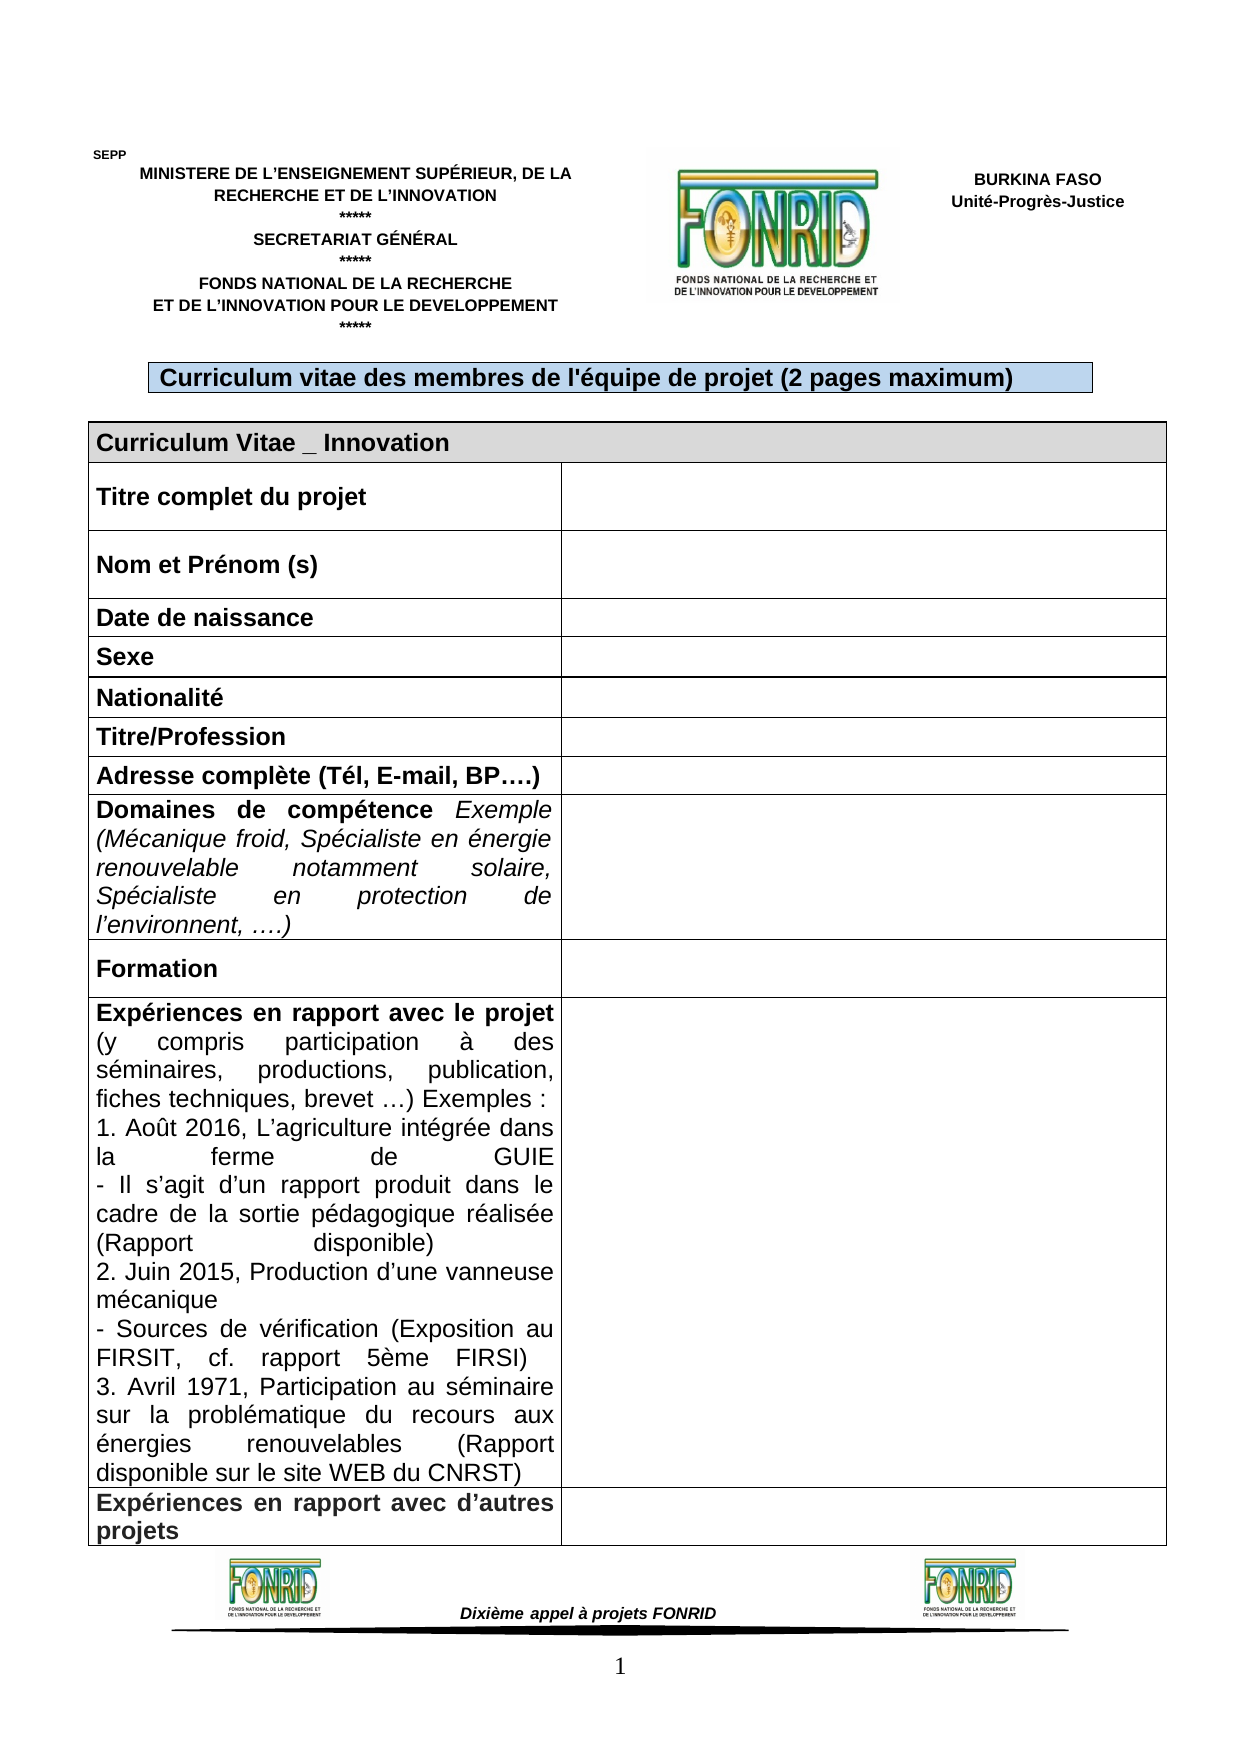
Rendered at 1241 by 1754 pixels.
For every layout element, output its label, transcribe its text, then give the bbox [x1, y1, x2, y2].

table_cell [562, 718, 1166, 756]
table_cell Expériences en rapport avec le projet (y compris participation à des séminaires, productions, publication, fiches techniques, brevet …) Exemples : 1. Août 2016, L’agriculture intégrée dans la ferme de GUIE - Il s’agit d’un rapport produit dans le cadre de la sortie pédagogique réalisée (Rapport disponible) 2. Juin 2015, Production d’une vanneuse mécanique - Sources de vérification (Exposition au FIRSIT, cf. rapport 5ème FIRSI) 3. Avril 1971, Participation au séminaire sur la problématique du recours aux énergies renouvelables (Rapport disponible sur le site WEB du CNRST) [89, 998, 561, 1487]
table_cell [562, 998, 1166, 1487]
table_cell Domaines de compétence Exemple (Mécanique froid, Spécialiste en énergie renouvelable notamment solaire, Spécialiste en protection de l’environnent, ….) [89, 795, 561, 939]
table_header [629, 148, 917, 362]
picture [646, 147, 900, 303]
table_header Curriculum vitae des membres de l'équipe de projet (2 pages maximum) [149, 363, 1092, 392]
table_cell Sexe [89, 637, 561, 676]
table_cell [562, 940, 1166, 997]
table_cell [562, 599, 1166, 636]
table_cell [562, 531, 1166, 597]
table_header BURKINA FASO Unité-Progrès-Justice [917, 148, 1158, 362]
table_cell Date de naissance [89, 599, 561, 636]
picture [910, 1548, 1025, 1620]
table_cell [562, 463, 1166, 530]
table_cell Expériences en rapport avec d’autres projets [89, 1488, 561, 1545]
table_cell Nationalité [89, 678, 561, 717]
table_cell Titre/Profession [89, 718, 561, 756]
table_cell [562, 637, 1166, 676]
table_cell [562, 678, 1166, 717]
table_cell Titre complet du projet [89, 463, 561, 530]
table_cell Adresse complète (Tél, E-mail, BP….) [89, 757, 561, 794]
picture [215, 1548, 331, 1620]
table_cell Formation [89, 940, 561, 997]
table_header Curriculum Vitae _ Innovation [89, 423, 1166, 462]
table_cell Nom et Prénom (s) [89, 531, 561, 597]
table_header SEPP MINISTERE DE L’ENSEIGNEMENT Supérieur, DE LA RECHERCHE ET DE L’INNOVATION ***** SECRETARIAT Général ***** FONDS NATIONAL DE LA RECHERCHE ET DE L’INNOVATION POUR LE DEVELOPPEMENT ***** [82, 148, 629, 362]
table_cell [562, 1488, 1166, 1545]
table_cell [562, 757, 1166, 794]
table_cell [562, 795, 1166, 939]
